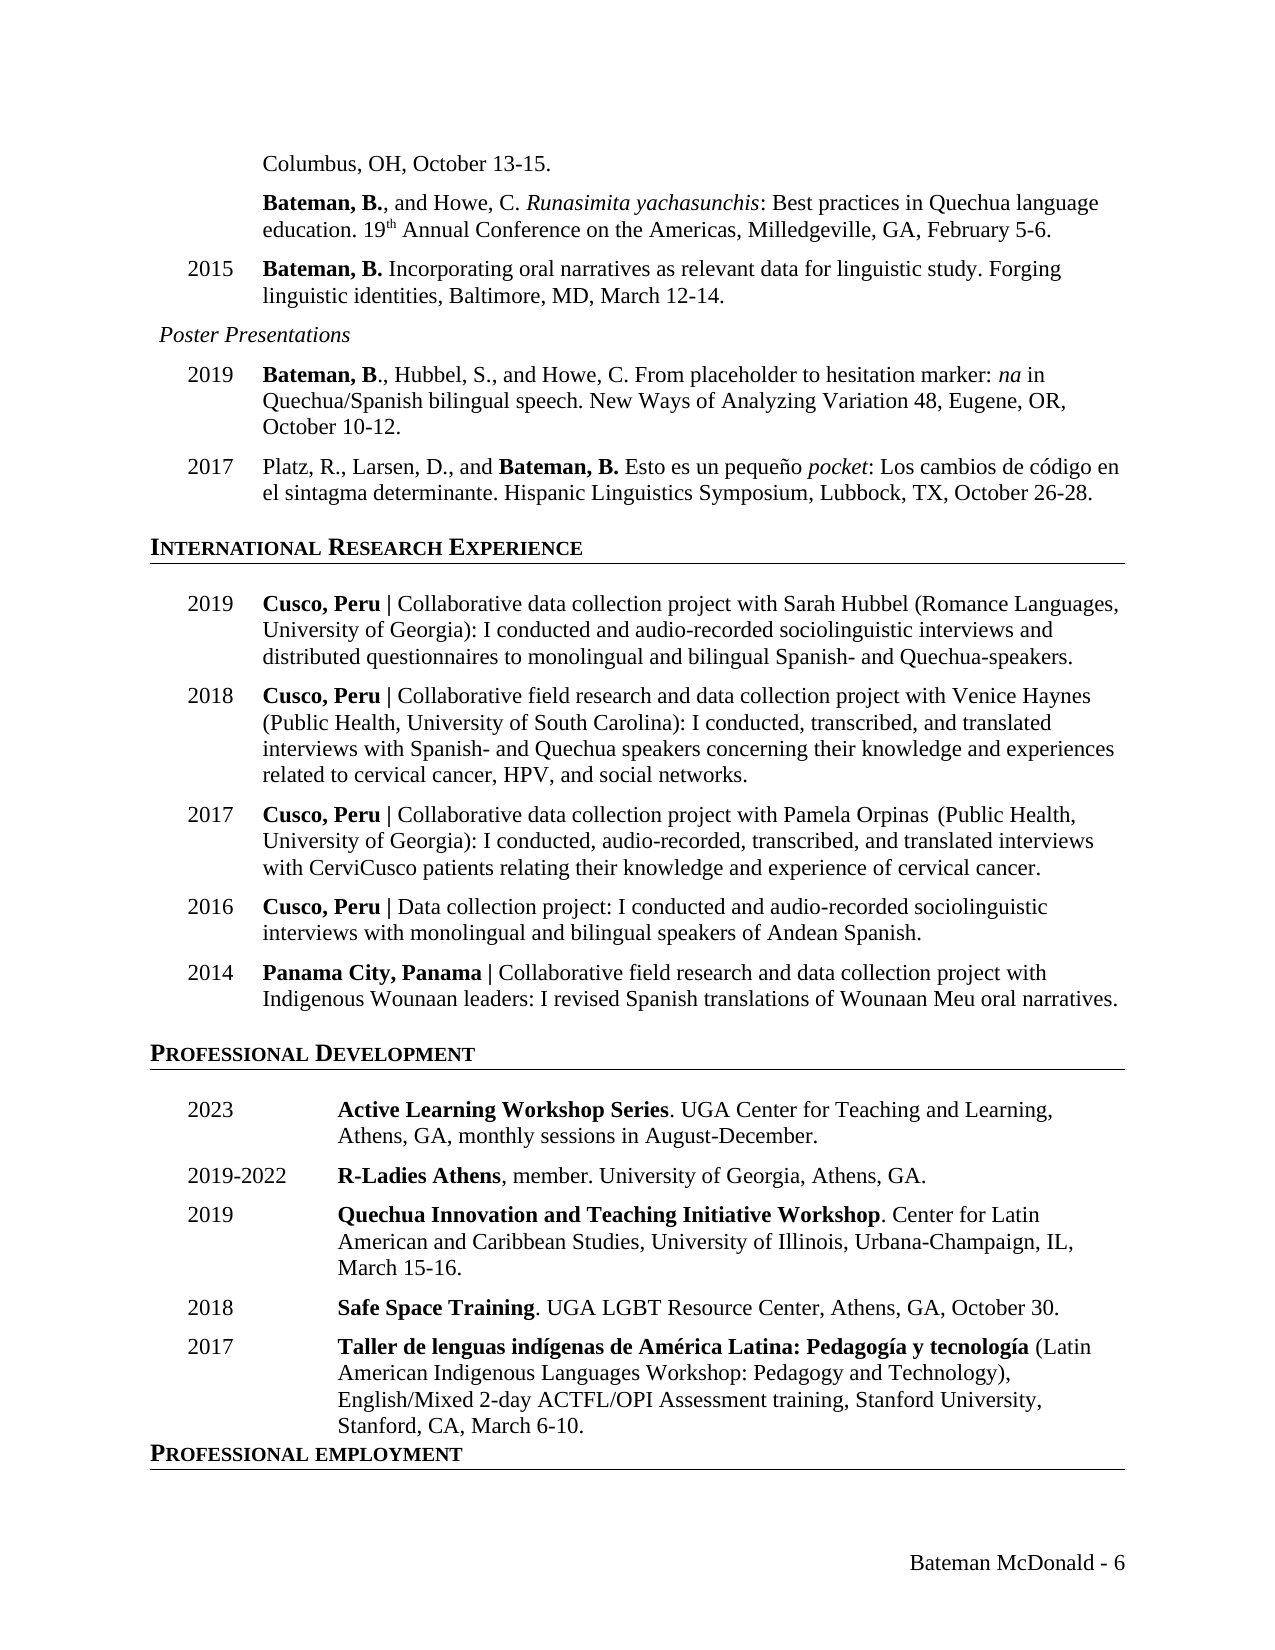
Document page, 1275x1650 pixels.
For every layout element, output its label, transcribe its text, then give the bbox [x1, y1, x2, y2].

text linguistic identities, Baltimore, MD, March 12-14. [187, 282, 1125, 308]
text University of Georgia): I conducted, audio-recorded, transcribed, and translated interviews [187, 827, 1125, 853]
text interviews with Spanish- and Quechua speakers concerning their knowledge and experiences [187, 735, 1125, 761]
text 2019 Quechua Innovation and Teaching Initiative Workshop. Center for Latin [187, 1201, 1125, 1228]
text 2023 Active Learning Workshop Series. UGA Center for Teaching and Learning, [187, 1096, 1125, 1122]
text October 10-12. [159, 413, 1125, 440]
text English/Mixed 2-day ACTFL/OPI Assessment training, Stanford University, [262, 1386, 1125, 1412]
text Poster Presentations [159, 321, 1125, 347]
text 2016 Cusco, Peru | Data collection project: I conducted and audio-recorded sociolinguistic [187, 893, 1125, 919]
text Bateman, B., and Howe, C. Runasimita yachasunchis: Best practices in Quechua language [187, 189, 1125, 216]
text 2018 Safe Space Training. UGA LGBT Resource Center, Athens, GA, October 30. [187, 1294, 1125, 1320]
text Quechua/Spanish bilingual speech. New Ways of Analyzing Variation 48, Eugene, OR, [159, 387, 1125, 413]
text 2019-2022 R-Ladies Athens, member. University of Georgia, Athens, GA. [187, 1162, 1125, 1188]
text 2017 Cusco, Peru | Collaborative data collection project with Pamela Orpinas (Public Health, [187, 801, 1125, 827]
text 2015 Bateman, B. Incorporating oral narratives as relevant data for linguistic study. Forging [187, 255, 1125, 282]
text University of Georgia): I conducted and audio-recorded sociolinguistic interviews and [187, 616, 1125, 643]
text 2017 Platz, R., Larsen, D., and Bateman, B. Esto es un pequeño pocket: Los cambios de código en [159, 453, 1125, 479]
text el sintagma determinante. Hispanic Linguistics Symposium, Lubbock, TX, October 26-28. [159, 479, 1125, 506]
text March 15-16. [337, 1254, 1125, 1281]
subtitle Professional Development [150, 1038, 1125, 1069]
text with CerviCusco patients relating their knowledge and experience of cervical cancer. [187, 853, 1125, 880]
text related to cervical cancer, HPV, and social networks. [187, 761, 1125, 788]
text Indigenous Wounaan leaders: I revised Spanish translations of Wounaan Meu oral narratives. [187, 985, 1125, 1012]
text distributed questionnaires to monolingual and bilingual Spanish- and Quechua-speakers. [187, 643, 1125, 669]
text Stanford, CA, March 6-10. [262, 1412, 1125, 1438]
subtitle Professional employment [150, 1438, 1125, 1469]
text education. 19th Annual Conference on the Americas, Milledgeville, GA, February 5-6. [187, 216, 1125, 242]
text Athens, GA, monthly sessions in August-December. [262, 1122, 1125, 1149]
text 2018 Cusco, Peru | Collaborative field research and data collection project with Venice Haynes [187, 682, 1125, 709]
text 2019 Bateman, B., Hubbel, S., and Howe, C. From placeholder to hesitation marker: na in [159, 361, 1125, 387]
text (Public Health, University of South Carolina): I conducted, transcribed, and translated [187, 709, 1125, 735]
text 2014 Panama City, Panama | Collaborative field research and data collection project with [187, 959, 1125, 985]
text American and Caribbean Studies, University of Illinois, Urbana-Champaign, IL, [262, 1228, 1125, 1254]
text interviews with monolingual and bilingual speakers of Andean Spanish. [187, 919, 1125, 946]
text 2019 Cusco, Peru | Collaborative data collection project with Sarah Hubbel (Romance Languages, [187, 590, 1125, 616]
text 2017 Taller de lenguas indígenas de América Latina: Pedagogía y tecnología (Latin [187, 1333, 1125, 1359]
subtitle International Research Experience [150, 532, 1125, 563]
text American Indigenous Languages Workshop: Pedagogy and Technology), [262, 1359, 1125, 1386]
text Columbus, OH, October 13-15. [187, 150, 1125, 176]
